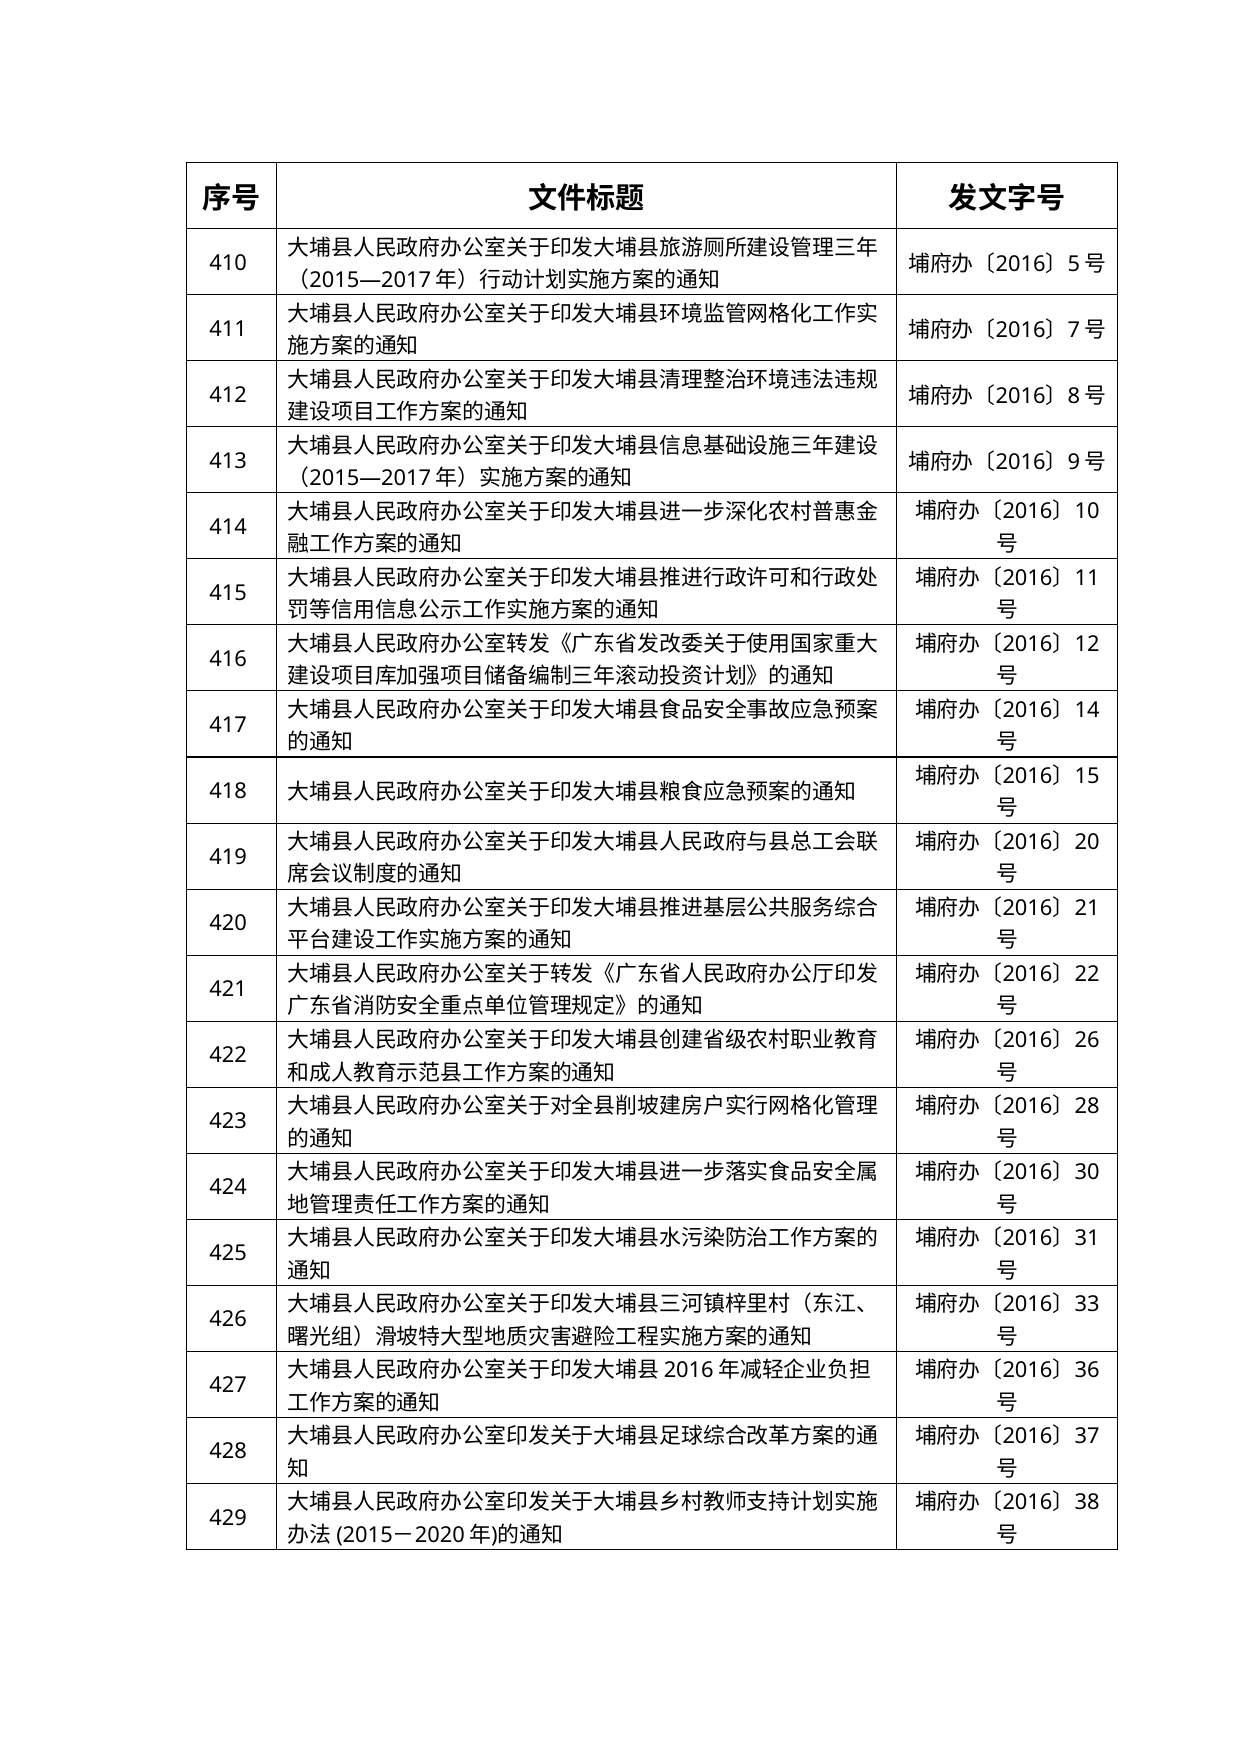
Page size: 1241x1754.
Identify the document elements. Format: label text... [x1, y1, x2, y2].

table_cell 埔府办〔2016〕28号 [897, 1088, 1117, 1153]
table_cell 埔府办〔2016〕20号 [897, 824, 1117, 888]
table_cell 大埔县人民政府办公室关于印发大埔县水污染防治工作方案的通知 [277, 1220, 896, 1285]
table_cell 大埔县人民政府办公室关于印发大埔县三河镇梓里村（东江、曙光组）滑坡特大型地质灾害避险工程实施方案的通知 [277, 1286, 896, 1351]
table_cell [187, 1022, 276, 1087]
table_cell [187, 758, 276, 822]
table_cell [187, 229, 276, 294]
table_cell [187, 1352, 276, 1417]
table_cell 大埔县人民政府办公室关于转发《广东省人民政府办公厅印发广东省消防安全重点单位管理规定》的通知 [277, 956, 896, 1021]
table_cell 大埔县人民政府办公室关于印发大埔县旅游厕所建设管理三年（2015—2017年）行动计划实施方案的通知 [277, 229, 896, 294]
table_cell 埔府办〔2016〕31号 [897, 1220, 1117, 1285]
table_cell [187, 1220, 276, 1285]
table_cell 埔府办〔2016〕38号 [897, 1484, 1117, 1549]
table_cell [187, 1088, 276, 1153]
table_cell 埔府办〔2016〕5号 [897, 229, 1117, 294]
table_cell 大埔县人民政府办公室关于印发大埔县推进基层公共服务综合平台建设工作实施方案的通知 [277, 890, 896, 954]
table_cell 大埔县人民政府办公室关于对全县削坡建房户实行网格化管理的通知 [277, 1088, 896, 1153]
table_cell 大埔县人民政府办公室关于印发大埔县粮食应急预案的通知 [277, 758, 896, 822]
table_cell 埔府办〔2016〕9号 [897, 427, 1117, 492]
table_cell [187, 890, 276, 954]
table_cell 大埔县人民政府办公室关于印发大埔县2016年减轻企业负担工作方案的通知 [277, 1352, 896, 1417]
table_cell [187, 361, 276, 426]
table_cell 大埔县人民政府办公室关于印发大埔县进一步深化农村普惠金融工作方案的通知 [277, 493, 896, 558]
table_cell 大埔县人民政府办公室印发关于大埔县足球综合改革方案的通知 [277, 1418, 896, 1483]
table_cell [187, 956, 276, 1021]
table_cell 大埔县人民政府办公室关于印发大埔县进一步落实食品安全属地管理责任工作方案的通知 [277, 1154, 896, 1219]
table_cell 埔府办〔2016〕26号 [897, 1022, 1117, 1087]
table_cell [187, 295, 276, 360]
table_cell 埔府办〔2016〕11号 [897, 559, 1117, 624]
table_cell 埔府办〔2016〕12号 [897, 625, 1117, 690]
table_cell 大埔县人民政府办公室关于印发大埔县推进行政许可和行政处罚等信用信息公示工作实施方案的通知 [277, 559, 896, 624]
table_cell 埔府办〔2016〕21号 [897, 890, 1117, 954]
table_cell [187, 1418, 276, 1483]
table_header 文件标题 [277, 163, 896, 228]
table_cell 大埔县人民政府办公室转发《广东省发改委关于使用国家重大建设项目库加强项目储备编制三年滚动投资计划》的通知 [277, 625, 896, 690]
table_cell 埔府办〔2016〕8号 [897, 361, 1117, 426]
table_cell [187, 493, 276, 558]
table_cell 大埔县人民政府办公室关于印发大埔县创建省级农村职业教育和成人教育示范县工作方案的通知 [277, 1022, 896, 1087]
table_cell [187, 427, 276, 492]
table_cell 埔府办〔2016〕36号 [897, 1352, 1117, 1417]
table_cell 埔府办〔2016〕14号 [897, 691, 1117, 756]
table_cell 埔府办〔2016〕15号 [897, 758, 1117, 822]
table_cell [187, 1484, 276, 1549]
table_cell 大埔县人民政府办公室关于印发大埔县信息基础设施三年建设（2015—2017年）实施方案的通知 [277, 427, 896, 492]
table_cell [187, 1286, 276, 1351]
table_cell 埔府办〔2016〕7号 [897, 295, 1117, 360]
table_cell [187, 559, 276, 624]
table_cell 埔府办〔2016〕33号 [897, 1286, 1117, 1351]
table_header 序号 [187, 163, 276, 228]
table_cell 大埔县人民政府办公室关于印发大埔县人民政府与县总工会联席会议制度的通知 [277, 824, 896, 888]
table_cell [187, 691, 276, 756]
table_cell [187, 824, 276, 888]
table_cell 大埔县人民政府办公室关于印发大埔县食品安全事故应急预案的通知 [277, 691, 896, 756]
table_cell [187, 1154, 276, 1219]
table_cell [187, 625, 276, 690]
table_header 发文字号 [897, 163, 1117, 228]
table_cell 埔府办〔2016〕22号 [897, 956, 1117, 1021]
table_cell 大埔县人民政府办公室关于印发大埔县清理整治环境违法违规建设项目工作方案的通知 [277, 361, 896, 426]
table_cell 埔府办〔2016〕30号 [897, 1154, 1117, 1219]
table_cell 大埔县人民政府办公室关于印发大埔县环境监管网格化工作实施方案的通知 [277, 295, 896, 360]
table_cell 大埔县人民政府办公室印发关于大埔县乡村教师支持计划实施办法 (2015－2020年)的通知 [277, 1484, 896, 1549]
table_cell 埔府办〔2016〕10号 [897, 493, 1117, 558]
table_cell 埔府办〔2016〕37号 [897, 1418, 1117, 1483]
